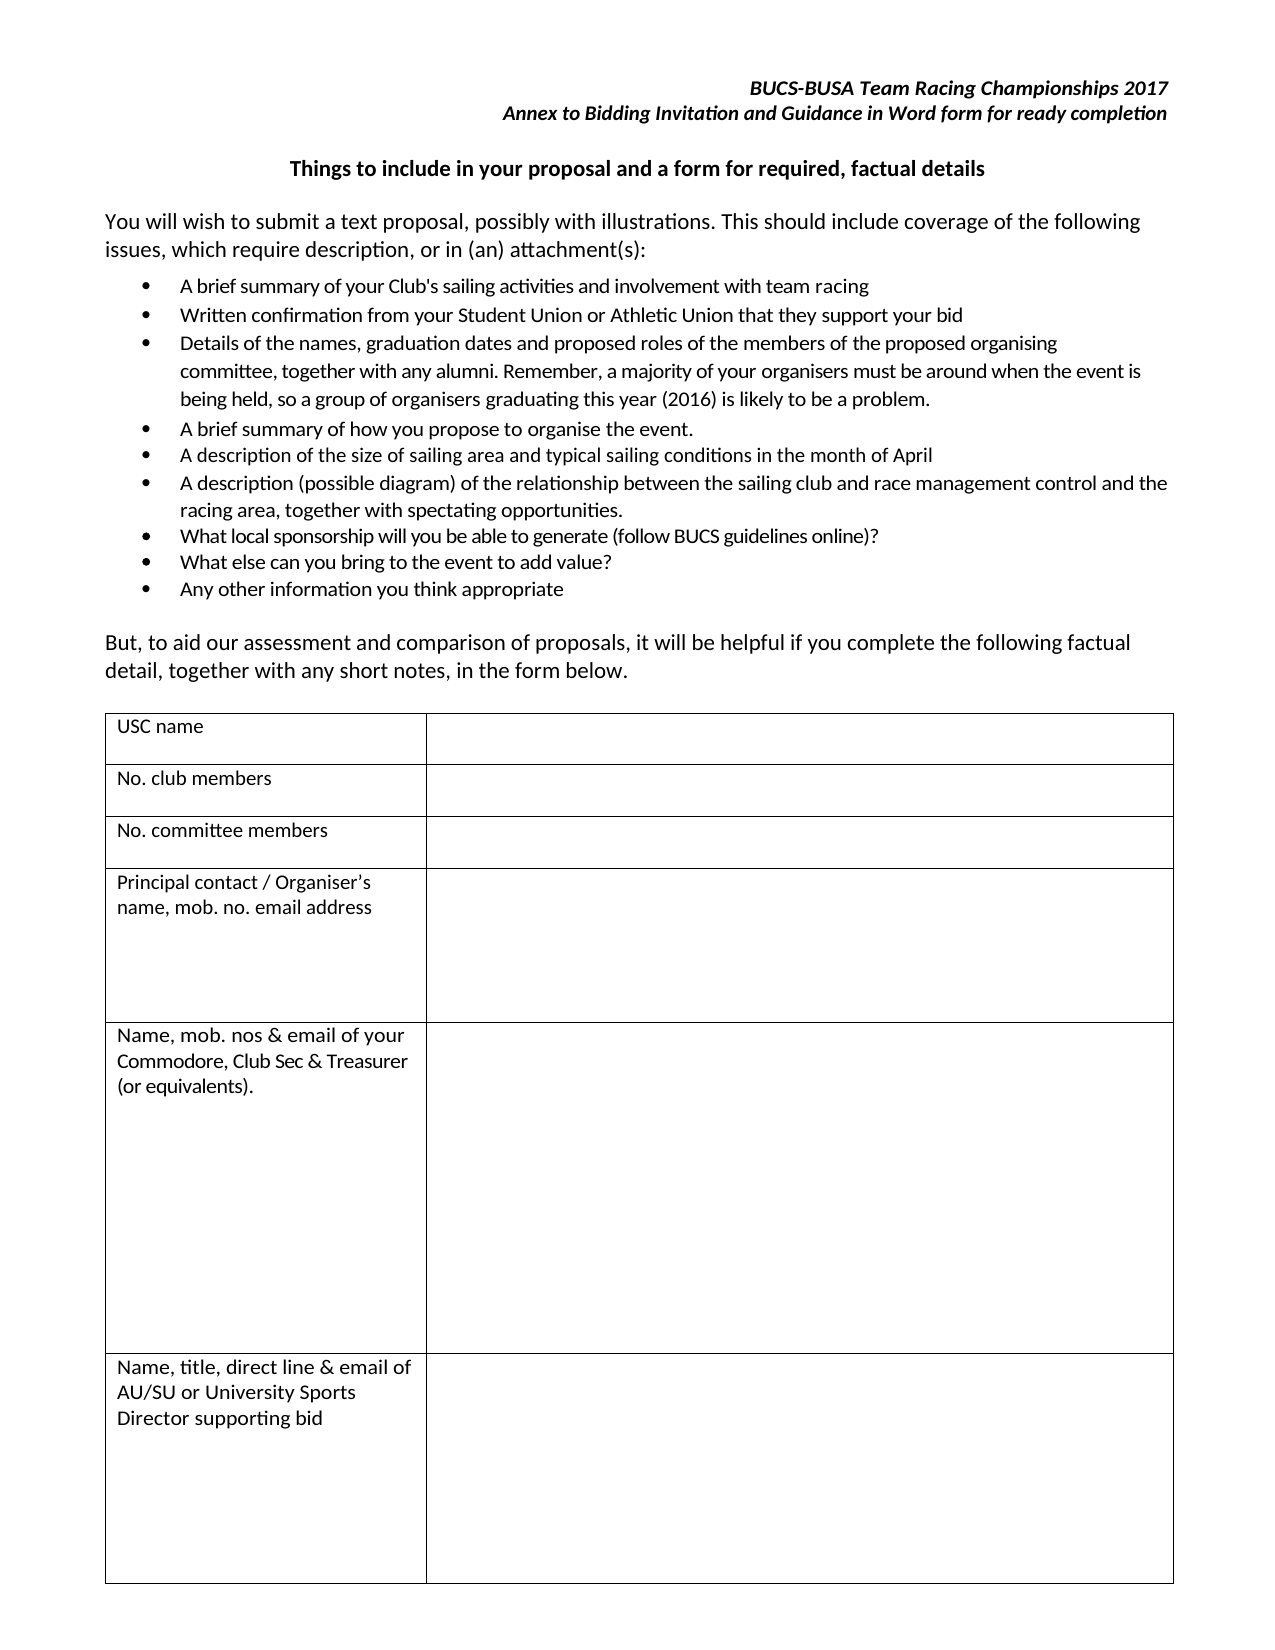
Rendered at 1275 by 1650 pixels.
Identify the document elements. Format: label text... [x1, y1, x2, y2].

table_cell Name, title, direct line & email of AU/SU or University Sports Director supporting bid [106, 1354, 426, 1583]
text BUCS-BUSA Team Racing Championships 2017 [105, 75, 1170, 100]
table_cell [427, 817, 1173, 868]
text You will wish to submit a text proposal, possibly with illustrations. This should include coverage of the following issues, which require description, or in (an) attachment(s): [105, 207, 1170, 263]
table_cell [427, 869, 1173, 1022]
table_header [427, 714, 1173, 764]
list Any other information you think appropriate [142, 574, 1065, 602]
list Details of the names, graduation dates and proposed roles of the members of the proposed organising committee, together with any alumni. Remember, a majority of your organisers must be around when the event is being held, so a group of organisers graduating this year (2016) is likely to be a problem. [142, 328, 1155, 412]
list A description of the size of sailing area and typical sailing conditions in the month of April [142, 442, 1170, 467]
list What local sponsorship will you be able to generate (follow BUCS guidelines online)? [142, 523, 1132, 549]
table_header USC name [106, 714, 426, 764]
list A description (possible diagram) of the relationship between the sailing club and race management control and the racing area, together with spectating opportunities. [142, 467, 1170, 523]
list A brief summary of your Club's sailing activities and involvement with team racing [142, 271, 1117, 299]
table_cell Name, mob. nos & email of your Commodore, Club Sec & Treasurer (or equivalents). [106, 1023, 426, 1353]
text But, to aid our assessment and comparison of proposals, it will be helpful if you complete the following factual detail, together with any short notes, in the form below. [105, 628, 1170, 684]
text Things to include in your proposal and a form for required, factual details [105, 154, 1170, 182]
table_cell [427, 765, 1173, 816]
list A brief summary of how you propose to organise the event. [142, 412, 1170, 442]
table_cell No. committee members [106, 817, 426, 868]
table_cell [427, 1354, 1173, 1583]
table_cell Principal contact / Organiser’s name, mob. no. email address [106, 869, 426, 1022]
text Annex to Bidding Invitation and Guidance in Word form for ready completion [105, 100, 1170, 126]
list Written confirmation from your Student Union or Athletic Union that they support your bid [142, 299, 1117, 328]
list What else can you bring to the event to add value? [142, 549, 1132, 574]
table_cell [427, 1023, 1173, 1353]
table_cell No. club members [106, 765, 426, 816]
